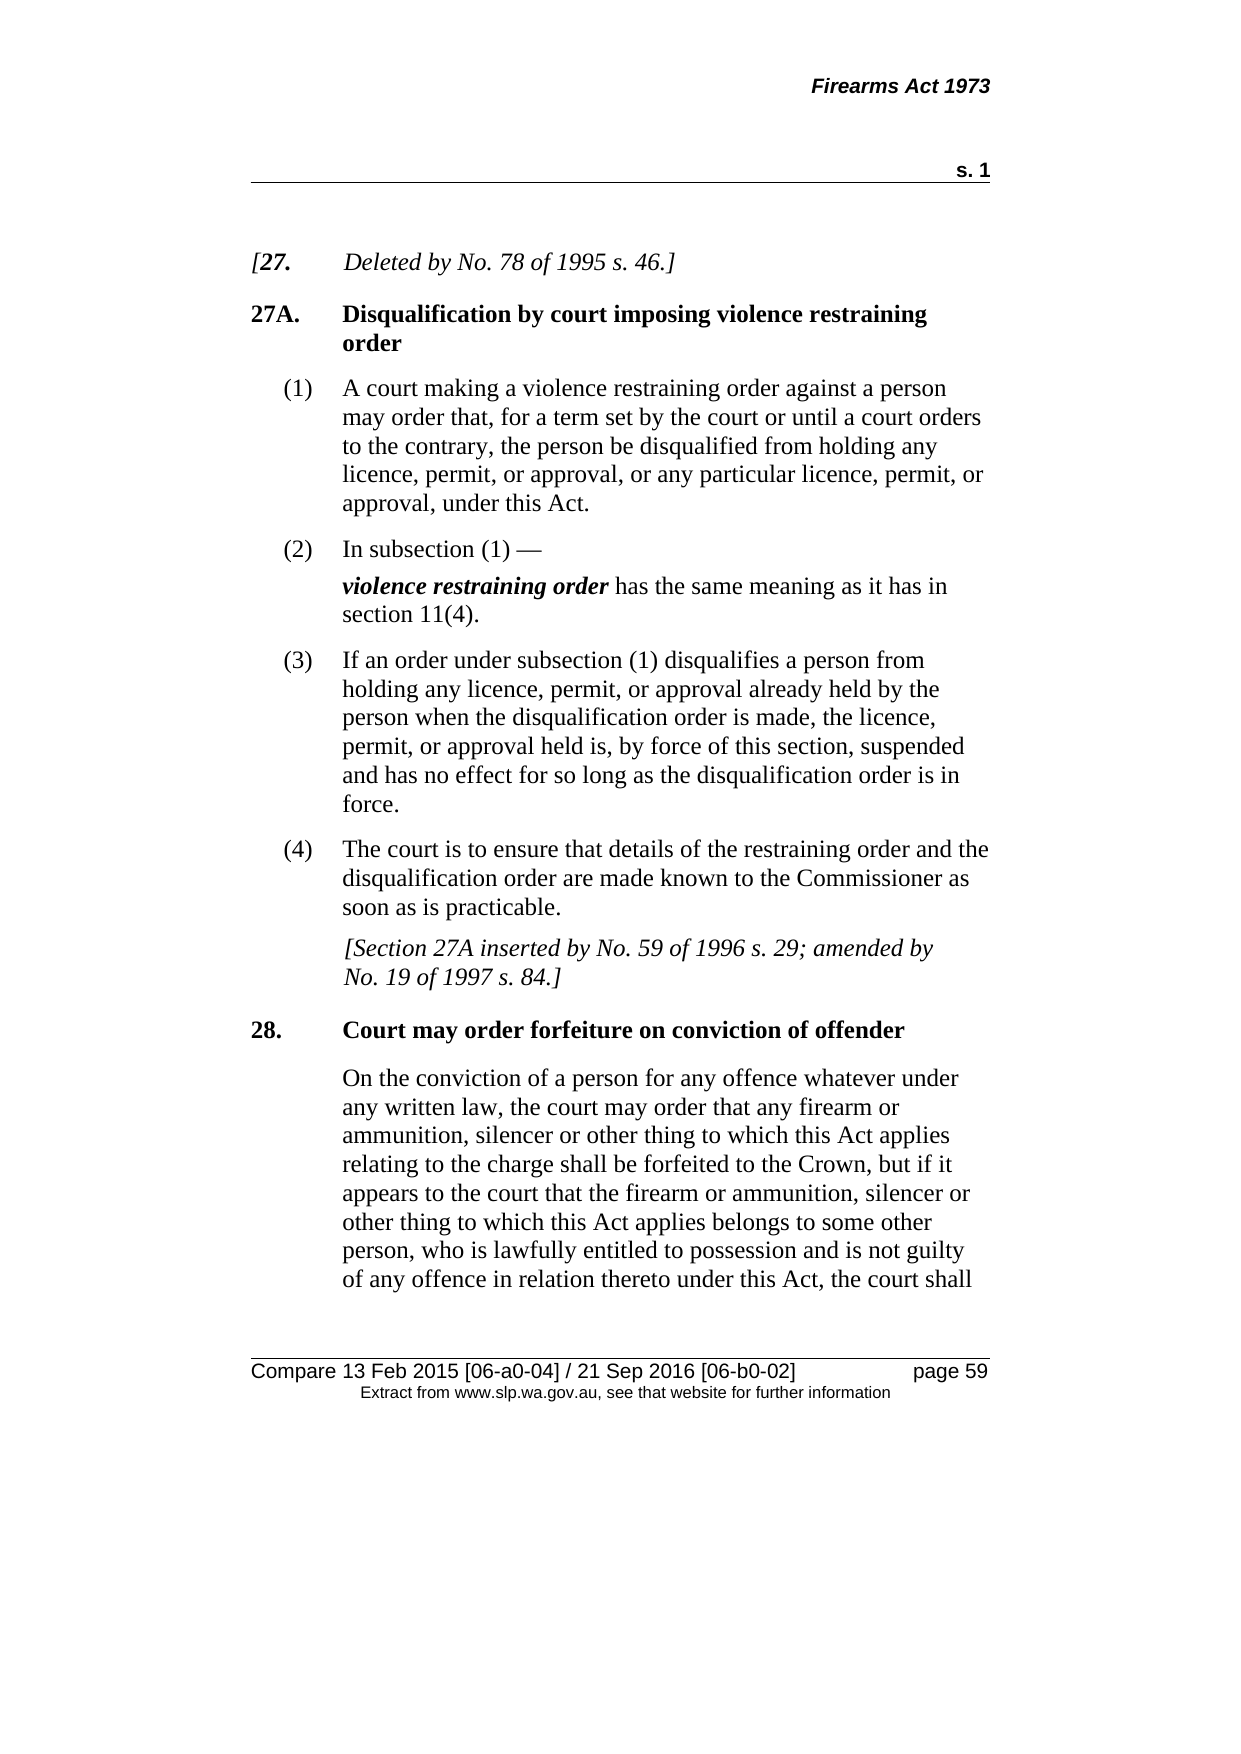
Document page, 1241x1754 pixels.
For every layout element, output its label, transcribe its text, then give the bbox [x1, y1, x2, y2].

text (4) The court is to ensure that details of the restraining order and the disqualification order are made known to the Commissioner as soon as is practicable. [251, 834, 990, 920]
text (3) If an order under subsection (1) disqualifies a person from holding any licence, permit, or approval already held by the person when the disqualification order is made, the licence, permit, or approval held is, by force of this section, suspended and has no effect for so long as the disqualification order is in force. [251, 645, 990, 817]
text [27. Deleted by No. 78 of 1995 s. 46.] [251, 247, 990, 276]
text (2) In subsection (1) — [251, 534, 990, 562]
subtitle 28. Court may order forfeiture on conviction of offender [251, 1015, 990, 1044]
text (1) A court making a violence restraining order against a person may order that, for a term set by the court or until a court orders to the contrary, the person be disqualified from holding any licence, permit, or approval, or any particular licence, permit, or approval, under this Act. [251, 373, 990, 517]
subtitle 27A. Disqualification by court imposing violence restraining order [251, 299, 990, 357]
text violence restraining order has the same meaning as it has in section 11(4). [251, 571, 990, 628]
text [251, 1063, 990, 1293]
text [Section 27A inserted by No. 59 of 1996 s. 29; amended by No. 19 of 1997 s. 84.] [251, 933, 990, 990]
